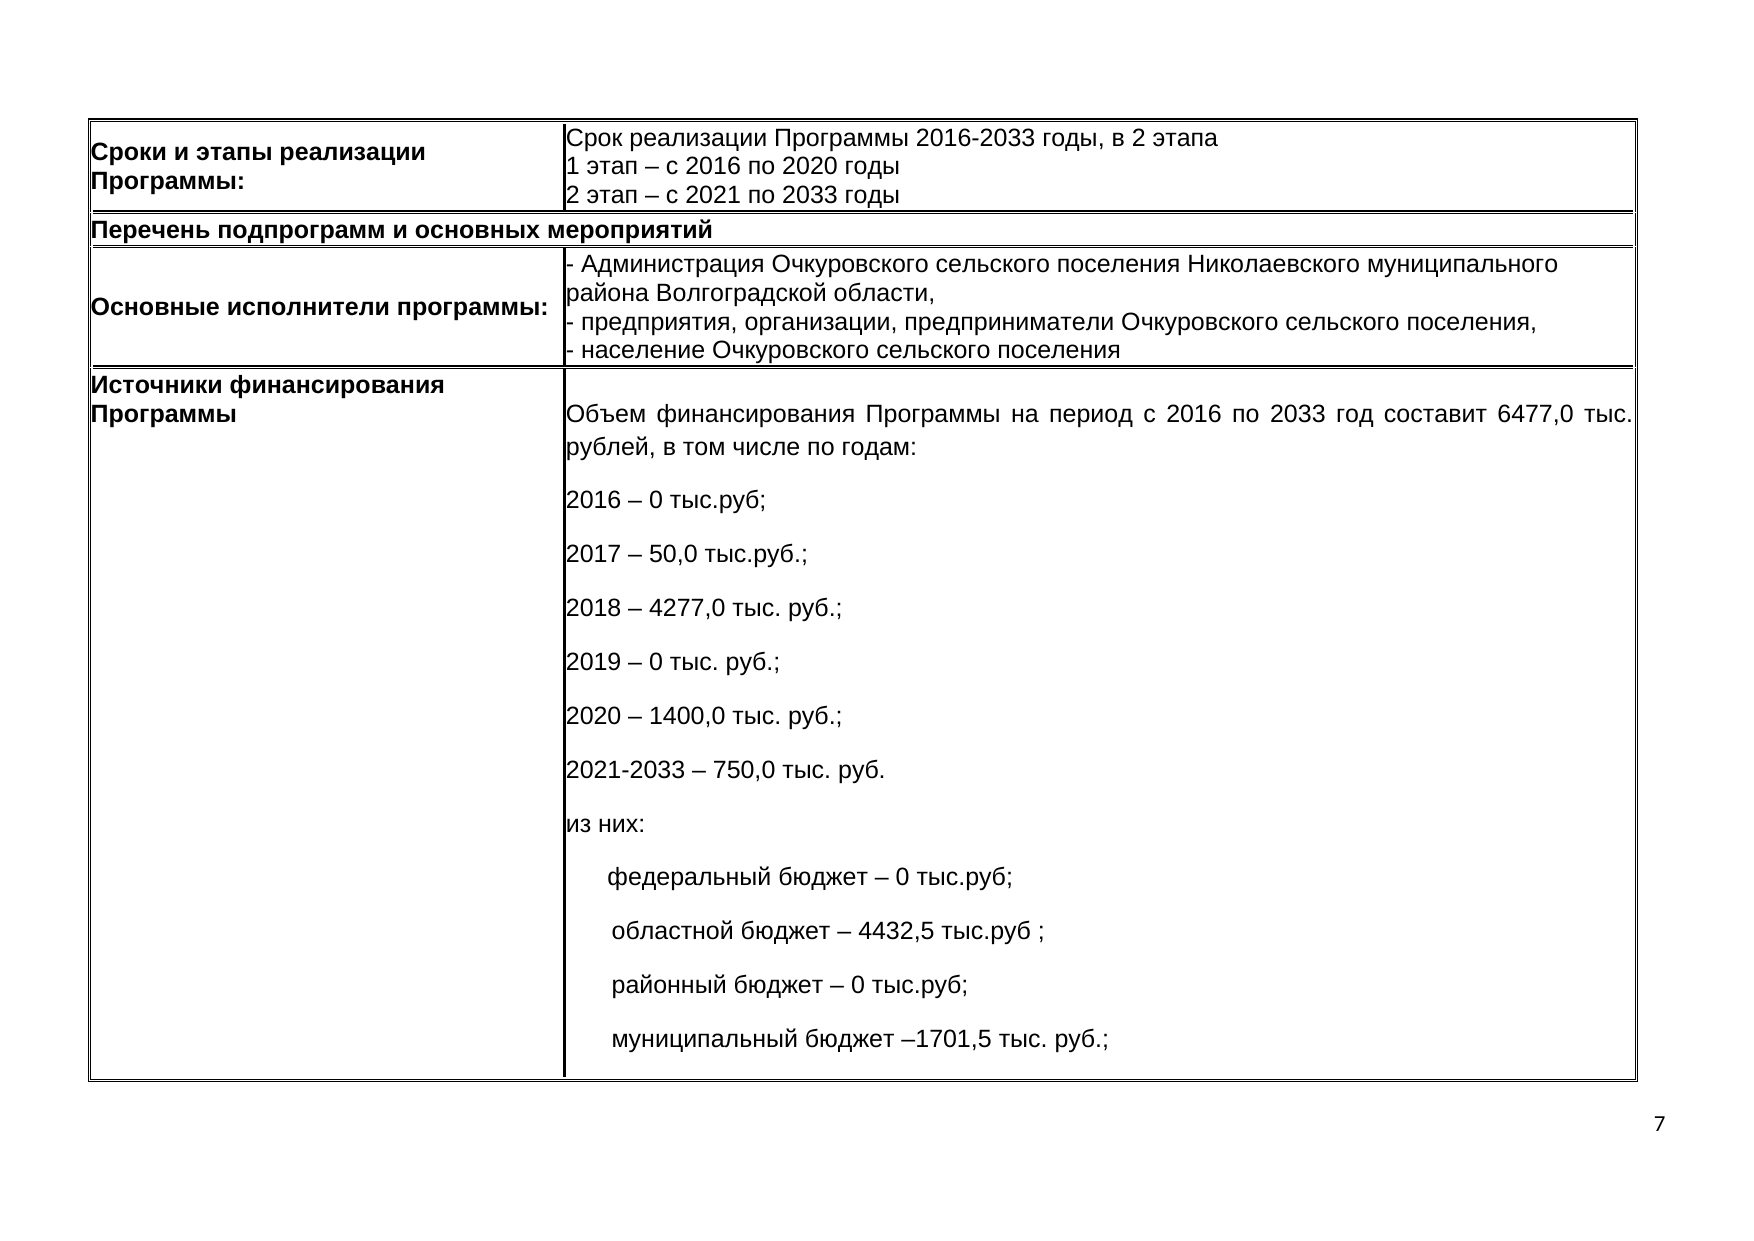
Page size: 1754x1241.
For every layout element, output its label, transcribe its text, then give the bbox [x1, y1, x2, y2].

table_cell Перечень подпрограмм и основных мероприятий [91, 210, 1635, 244]
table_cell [91, 365, 564, 1079]
table_cell Сроки и этапы реализации Программы: [91, 122, 564, 210]
table_cell Срок реализации Программы 2016-2033 годы, в 2 этапа 1 этап – с 2016 по 2020 годы 2 этап – с 2021 по 2033 годы [564, 122, 1635, 210]
table_cell Основные исполнители программы: [91, 245, 563, 365]
table_cell - Администрация Очкуровского сельского поселения Николаевского муниципального района Волгоградской области, - предприятия, организации, предприниматели Очкуровского сельского поселения, - население Очкуровского сельского поселения [566, 245, 1635, 365]
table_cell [564, 891, 1635, 1079]
